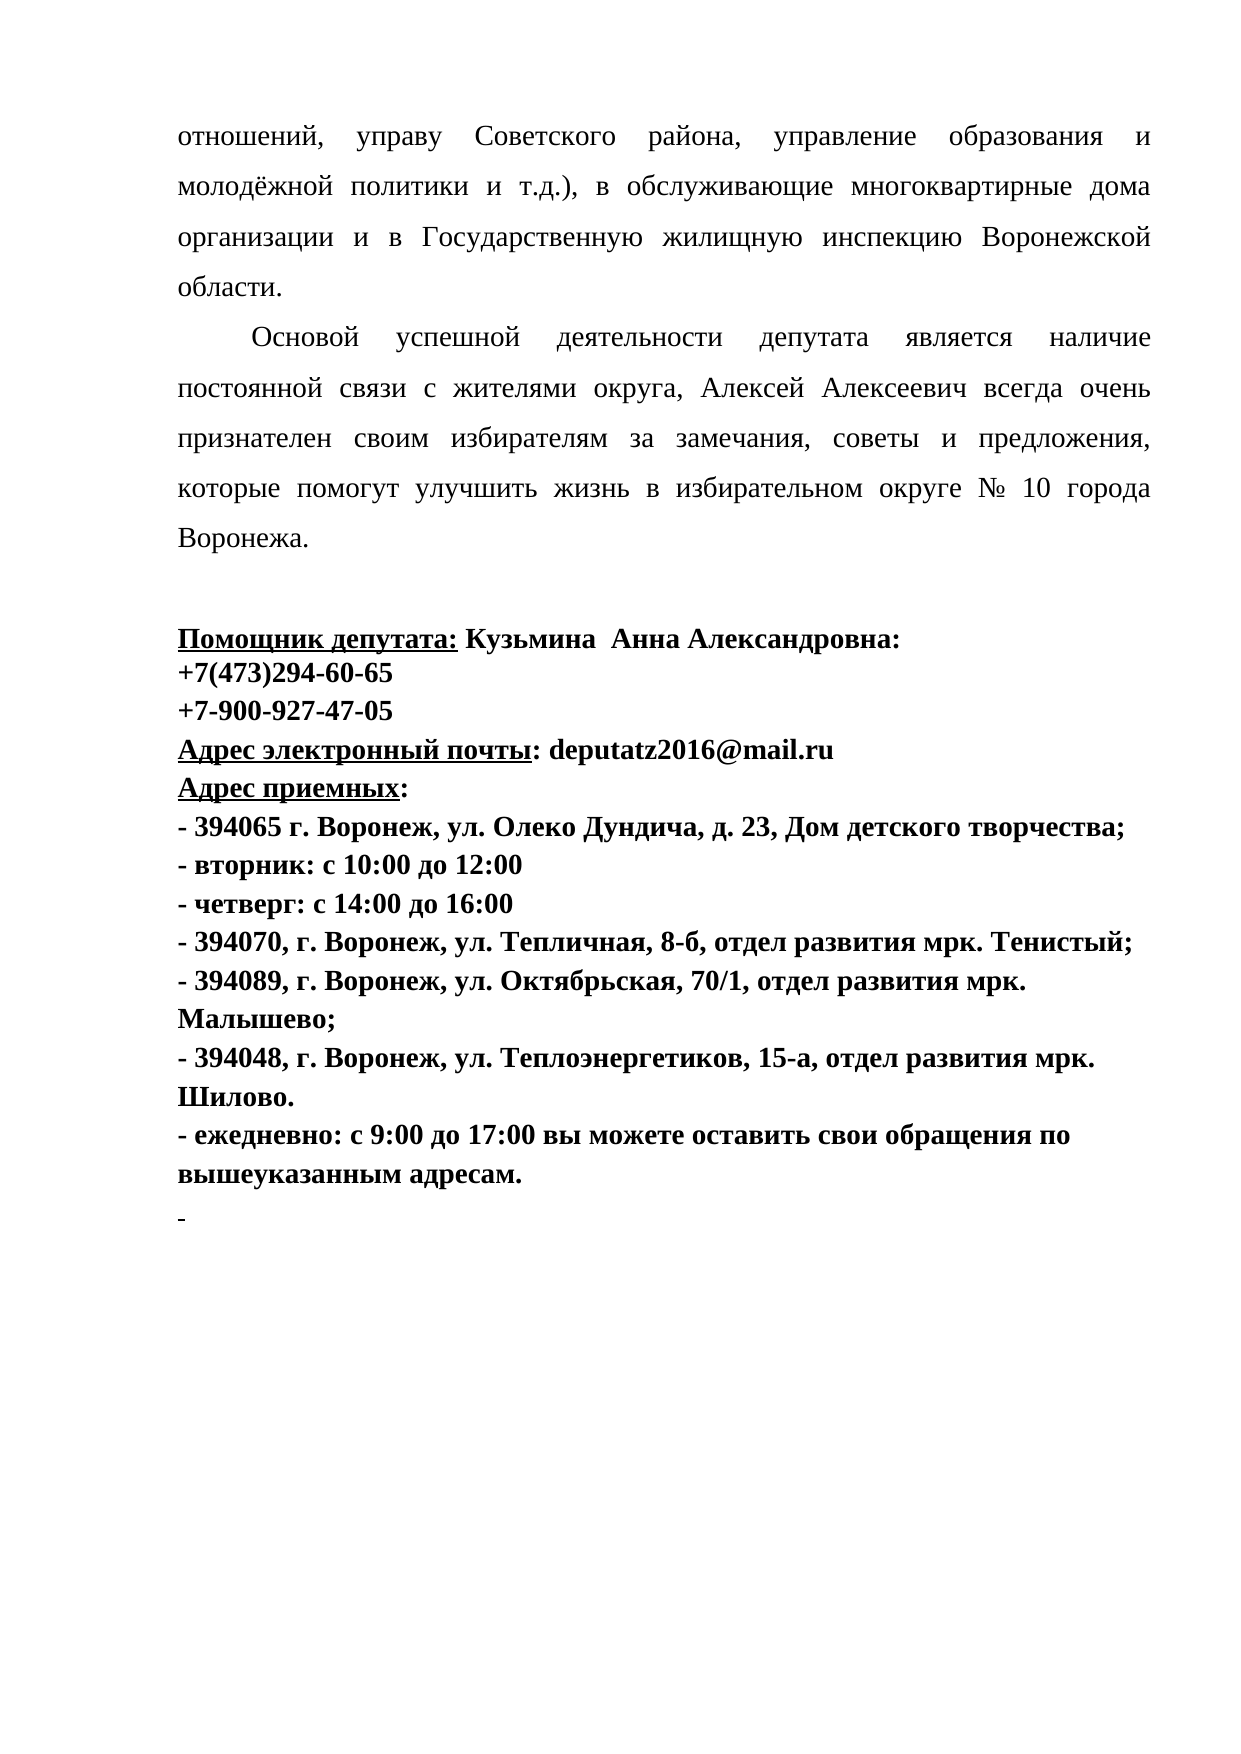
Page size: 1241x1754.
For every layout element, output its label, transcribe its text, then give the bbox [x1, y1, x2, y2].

text - 394089, г. Воронеж, ул. Октябрьская, 70/1, отдел развития мрк. Малышево; [177, 963, 1152, 1035]
text - 394048, г. Воронеж, ул. Теплоэнергетиков, 15-а, отдел развития мрк. Шилово. [177, 1040, 1152, 1112]
text Адрес приемных: [177, 770, 1152, 804]
text - вторник: с 10:00 до 12:00 [177, 847, 1152, 881]
text +7(473)294-60-65 [177, 655, 1152, 688]
text Помощник депутата: Кузьмина Анна Александровна: [177, 621, 1152, 655]
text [177, 118, 1152, 303]
text - 394070, г. Воронеж, ул. Тепличная, 8-б, отдел развития мрк. Тенистый; [177, 924, 1152, 958]
text - четверг: с 14:00 до 16:00 [177, 886, 1152, 919]
text Основой успешной деятельности депутата является наличие постоянной связи с жителями округа, Алексей Алексеевич всегда очень признателен своим избирателям за замечания, советы и предложения, которые помогут улучшить жизнь в избирательном округе № 10 города Воронежа. [177, 319, 1152, 554]
text Адрес электронный почты: deputatz2016@mail.ru [177, 732, 1152, 765]
text - 394065 г. Воронеж, ул. Олеко Дундича, д. 23, Дом детского творчества; [177, 809, 1152, 842]
text - ежедневно: с 9:00 до 17:00 вы можете оставить свои обращения по вышеуказанным адресам. [177, 1117, 1152, 1189]
text +7-900-927-47-05 [177, 693, 1152, 727]
